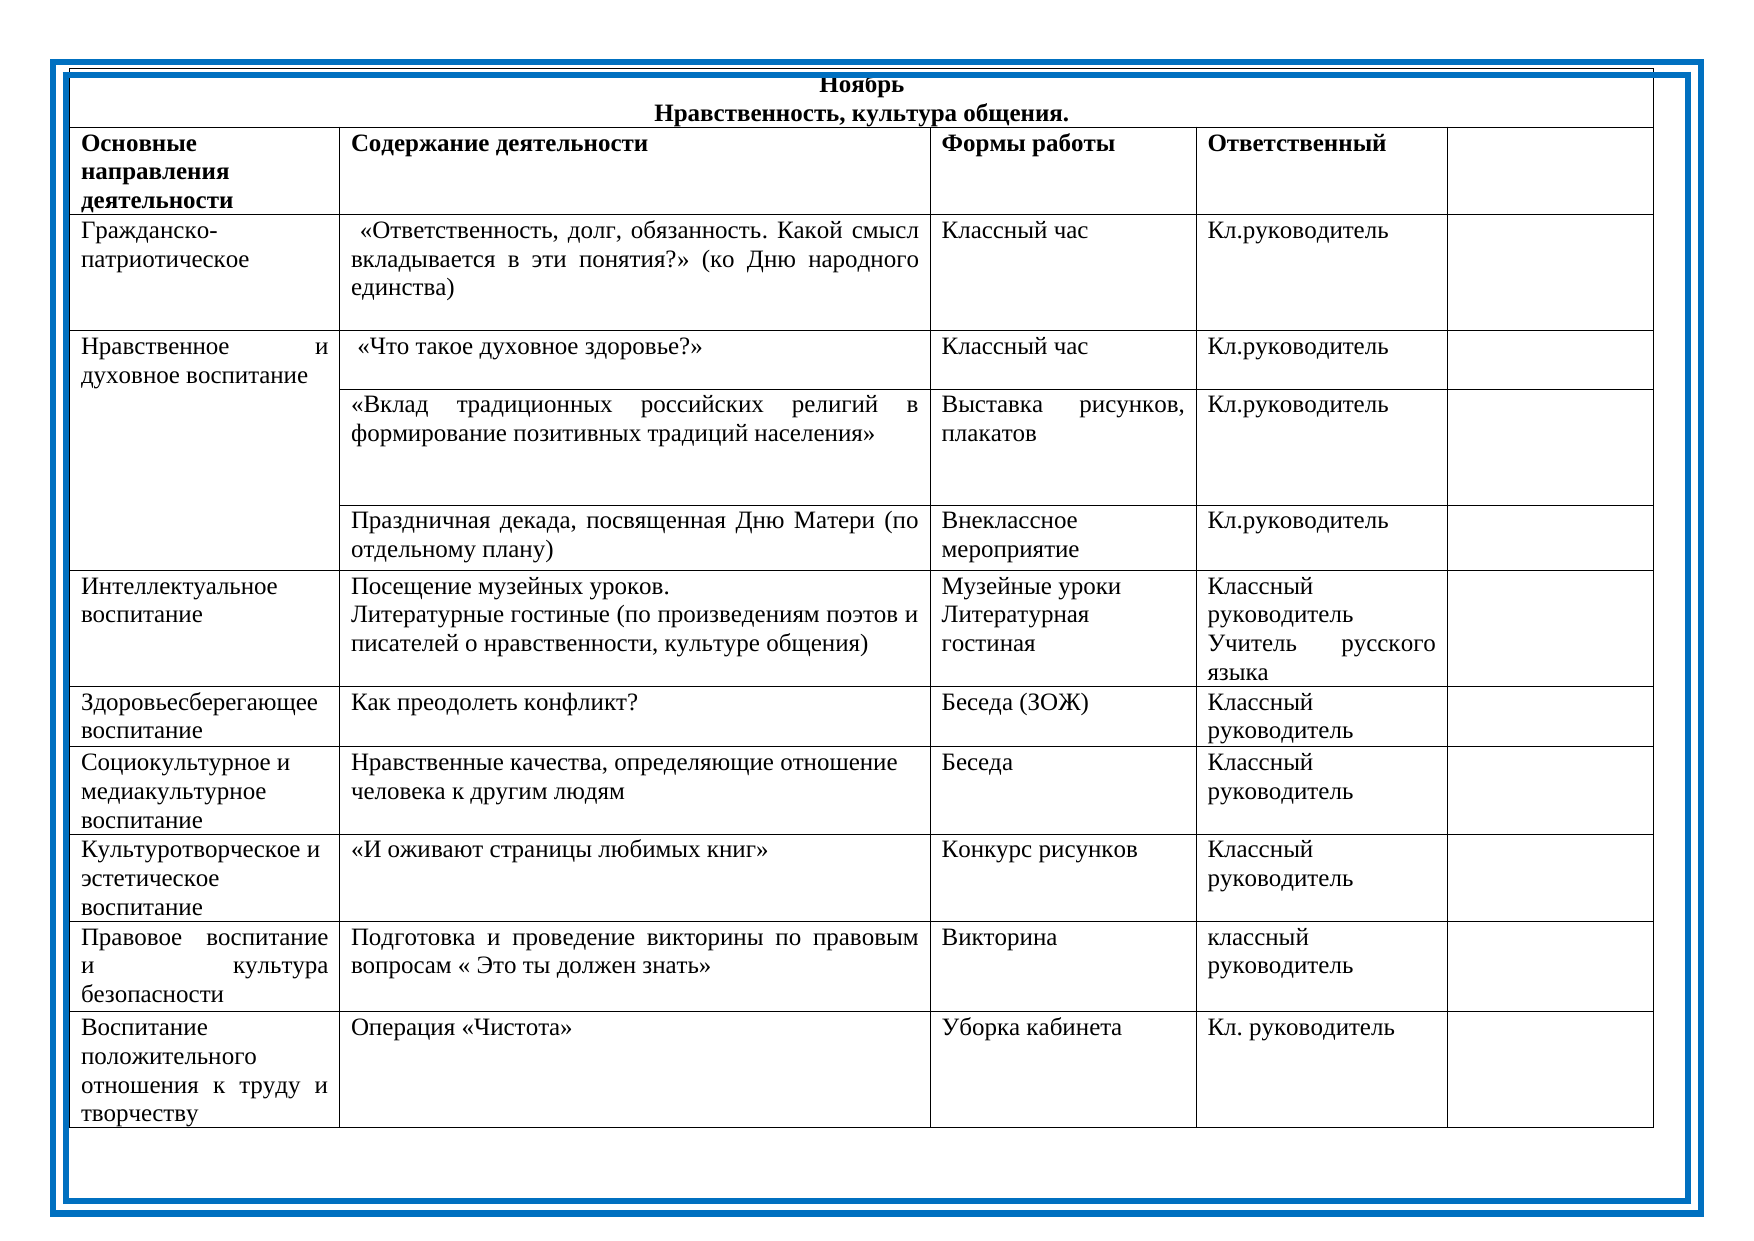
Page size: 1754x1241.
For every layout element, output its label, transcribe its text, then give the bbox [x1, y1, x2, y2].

table_cell Кл.руководитель [1197, 215, 1447, 330]
table_cell Интеллектуальное воспитание [70, 571, 339, 686]
table_cell [1448, 390, 1653, 504]
table_cell Кл.руководитель [1197, 506, 1447, 570]
table_cell [1448, 835, 1653, 921]
table_cell Нравственное и духовное воспитание [70, 331, 339, 570]
table_cell [1448, 687, 1653, 746]
table_cell Классный час [931, 331, 1196, 388]
table_cell Викторина [931, 922, 1196, 1011]
table_cell Конкурс рисунков [931, 835, 1196, 921]
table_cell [70, 78, 1653, 127]
table_cell Классный час [931, 215, 1196, 330]
table_cell Беседа (ЗОЖ) [931, 687, 1196, 746]
table_cell Музейные уроки Литературная гостиная [931, 571, 1196, 686]
table_cell Классный руководитель [1197, 835, 1447, 921]
table_cell [1448, 215, 1653, 330]
table_cell классный руководитель [1197, 922, 1447, 1011]
table_cell Нравственные качества, определяющие отношение человека к другим людям [340, 747, 930, 833]
table_cell «И оживают страницы любимых книг» [340, 835, 930, 921]
table_cell Внеклассное мероприятие [931, 506, 1196, 570]
table_cell [1448, 506, 1653, 570]
table_cell Классный руководитель [1197, 687, 1447, 746]
table_cell Здоровьесберегающее воспитание [70, 687, 339, 746]
table_cell Формы работы [931, 128, 1196, 214]
table_cell Уборка кабинета [931, 1012, 1196, 1127]
table_cell Как преодолеть конфликт? [340, 687, 930, 746]
table_cell [1448, 1012, 1653, 1127]
table_cell Выставка рисунков, плакатов [931, 390, 1196, 504]
table_cell [1448, 331, 1653, 388]
table_cell [1448, 571, 1653, 686]
table_cell Содержание деятельности [340, 128, 930, 214]
table_cell Ответственный [1197, 128, 1447, 214]
table_cell Операция «Чистота» [340, 1012, 930, 1127]
table_cell Праздничная декада, посвященная Дню Матери (по отдельному плану) [340, 506, 930, 570]
table_cell Культуротворческое и эстетическое воспитание [70, 835, 339, 921]
table_cell Правовое воспитание и культура безопасности [70, 922, 339, 1011]
table_cell [1448, 128, 1653, 214]
table_cell «Вклад традиционных российских религий в формирование позитивных традиций населения» [340, 390, 930, 504]
table_cell Кл.руководитель [1197, 390, 1447, 504]
table_cell «Ответственность, долг, обязанность. Какой смысл вкладывается в эти понятия?» (ко Дню народного единства) [340, 215, 930, 330]
table_cell [1448, 922, 1653, 1011]
table_cell Классный руководитель [1197, 747, 1447, 833]
table_cell Беседа [931, 747, 1196, 833]
table_cell Классный руководитель Учитель русского языка [1197, 571, 1447, 686]
table_cell Гражданско-патриотическое [70, 215, 339, 330]
table_cell Кл.руководитель [1197, 331, 1447, 388]
table_cell Посещение музейных уроков. Литературные гостиные (по произведениям поэтов и писателей о нравственности, культуре общения) [340, 571, 930, 686]
table_cell Основные направления деятельности [70, 128, 339, 214]
table_cell Социокультурное и медиакультурное воспитание [70, 747, 339, 833]
table_cell Подготовка и проведение викторины по правовым вопросам « Это ты должен знать» [340, 922, 930, 1011]
table_cell Воспитание положительного отношения к труду и творчеству [70, 1012, 339, 1127]
table_cell [1448, 747, 1653, 833]
table_cell «Что такое духовное здоровье?» [340, 331, 930, 388]
table_cell Кл. руководитель [1197, 1012, 1447, 1127]
